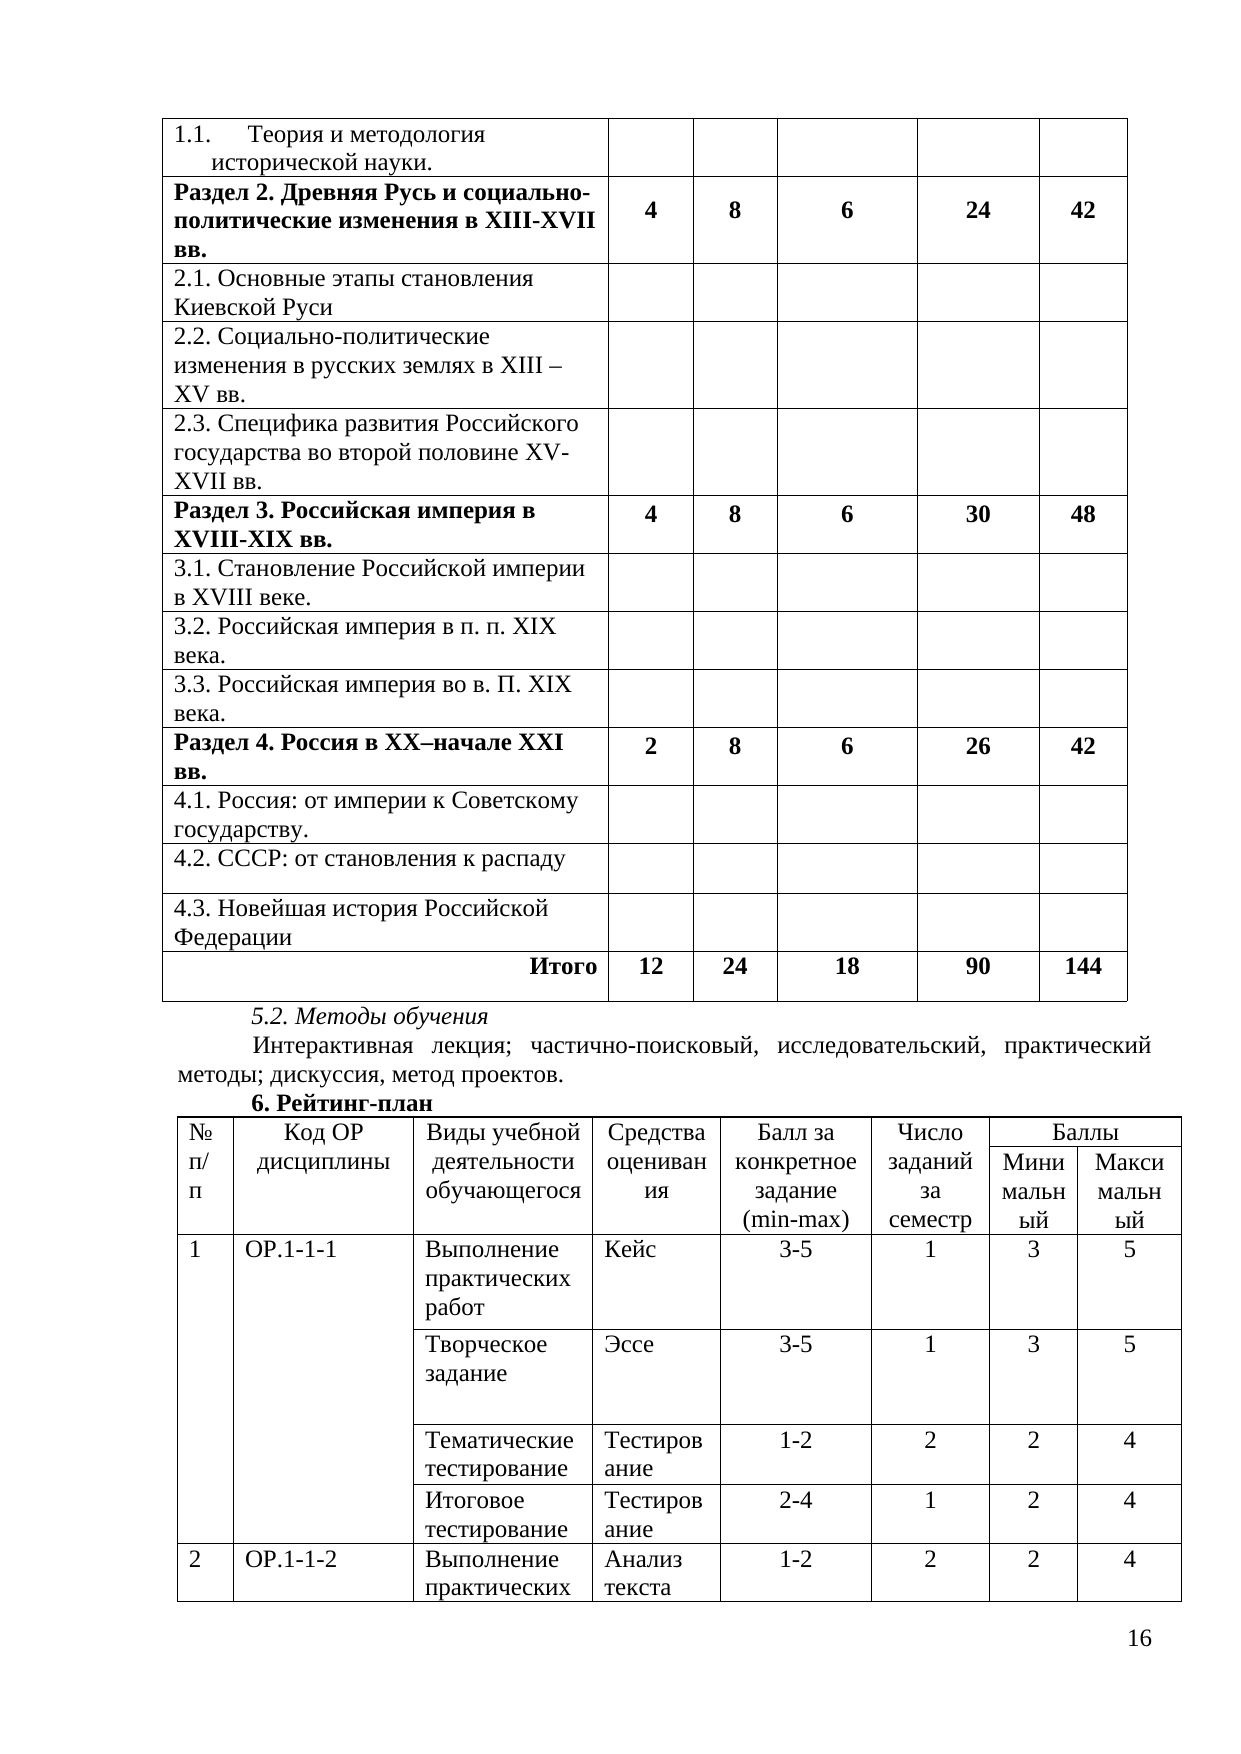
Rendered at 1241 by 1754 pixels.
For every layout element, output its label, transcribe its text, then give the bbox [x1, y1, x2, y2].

table_cell [609, 844, 693, 893]
text 5.2. Методы обучения [177, 1001, 1152, 1030]
table_cell Выполнение практических работ [414, 1235, 592, 1328]
table_cell [918, 612, 1039, 668]
table_cell 42 [1040, 728, 1127, 784]
table_cell 4 [1078, 1425, 1181, 1484]
table_cell 5 [1078, 1330, 1181, 1424]
table_cell 5 [1078, 1235, 1181, 1328]
table_cell 8 [694, 728, 777, 784]
table_cell [609, 786, 693, 843]
table_cell [694, 612, 777, 668]
table_header Балл за конкретное задание (min-max) [721, 1118, 871, 1233]
table_cell 1-2 [721, 1425, 871, 1484]
table_cell 3.2. Российская империя в п. п. XIX века. [163, 612, 608, 668]
table_cell Раздел 2. Древняя Русь и социально-политические изменения в XIII-XVII вв. [163, 177, 608, 263]
table_cell [918, 264, 1039, 321]
table_cell 8 [694, 496, 777, 552]
table_cell 2 [990, 1485, 1077, 1543]
table_cell Итого [163, 952, 608, 1001]
table_cell [918, 786, 1039, 843]
table_cell [1040, 119, 1127, 176]
table_cell [694, 119, 777, 176]
table_cell [918, 119, 1039, 176]
table_cell 4 [1078, 1544, 1181, 1601]
table_cell [1040, 844, 1127, 893]
table_cell [778, 844, 917, 893]
table_cell [694, 322, 777, 408]
table_cell [778, 894, 917, 951]
table_cell 42 [1040, 177, 1127, 263]
table_cell ОР.1-1-1 [234, 1235, 413, 1543]
table_cell 12 [609, 952, 693, 1001]
table_cell [918, 409, 1039, 494]
table_cell 2-4 [721, 1485, 871, 1543]
table_cell ОР.1-1-2 [234, 1544, 413, 1601]
table_cell Творческое задание [414, 1330, 592, 1424]
table_cell 2 [872, 1425, 989, 1484]
table_cell Итоговое тестирование [414, 1485, 592, 1543]
table_cell 8 [694, 177, 777, 263]
table_cell 2 [872, 1544, 989, 1601]
table_cell 1 [872, 1485, 989, 1543]
table_cell [778, 264, 917, 321]
table_cell [778, 670, 917, 727]
table_cell 3-5 [721, 1235, 871, 1328]
table_cell [1040, 554, 1127, 611]
table_cell [609, 322, 693, 408]
table_cell [694, 786, 777, 843]
table_cell 4 [1078, 1485, 1181, 1543]
table_cell [918, 322, 1039, 408]
table_cell Раздел 4. Россия в XX–начале XXI вв. [163, 728, 608, 784]
table_cell [1040, 264, 1127, 321]
table_cell [778, 119, 917, 176]
table_cell 6 [778, 728, 917, 784]
table_cell Теория и методология исторической науки. [163, 119, 608, 176]
table_cell [1040, 409, 1127, 494]
table_cell 4 [609, 496, 693, 552]
table_cell [918, 554, 1039, 611]
table_cell 26 [918, 728, 1039, 784]
table_cell 4 [609, 177, 693, 263]
table_cell Тестирование [593, 1425, 720, 1484]
table_cell [1040, 894, 1127, 951]
table_cell [694, 844, 777, 893]
table_cell 2 [990, 1425, 1077, 1484]
table_cell 30 [918, 496, 1039, 552]
table_cell 6 [778, 496, 917, 552]
table_header Баллы [990, 1118, 1181, 1146]
table_cell 1-2 [721, 1544, 871, 1601]
table_cell 4.2. СССР: от становления к распаду [163, 844, 608, 893]
table_cell 2 [609, 728, 693, 784]
table_header Код ОР дисциплины [234, 1118, 413, 1233]
table_cell [778, 612, 917, 668]
table_cell [918, 670, 1039, 727]
table_cell 1 [872, 1235, 989, 1328]
table_cell [778, 786, 917, 843]
table_cell 3.1. Становление Российской империи в XVIII веке. [163, 554, 608, 611]
table_cell Раздел 3. Российская империя в XVIII-XIX вв. [163, 496, 608, 552]
table_cell 1 [872, 1330, 989, 1424]
table_cell [609, 894, 693, 951]
table_cell 2 [990, 1544, 1077, 1601]
table_cell 1 [178, 1235, 233, 1543]
table_cell [1040, 786, 1127, 843]
table_cell [609, 264, 693, 321]
table_cell 2 [178, 1544, 233, 1601]
table_cell [778, 322, 917, 408]
table_cell [609, 612, 693, 668]
table_cell [609, 119, 693, 176]
table_cell 48 [1040, 496, 1127, 552]
table_cell 2.3. Специфика развития Российского государства во второй половине XV-XVII вв. [163, 409, 608, 494]
table_cell 3.3. Российская империя во в. П. XIX века. [163, 670, 608, 727]
table_cell [609, 409, 693, 494]
table_cell Максимальный [1078, 1147, 1181, 1233]
table_cell [609, 670, 693, 727]
table_cell Кейс [593, 1235, 720, 1328]
table_cell [694, 894, 777, 951]
table_cell Анализ текста [593, 1544, 720, 1601]
table_header № п/п [178, 1118, 233, 1233]
text Интерактивная лекция; частично-поисковый, исследовательский, практический методы; дискуссия, метод проектов. [177, 1030, 1152, 1088]
table_cell Минимальный [990, 1147, 1077, 1233]
table_cell [778, 409, 917, 494]
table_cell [414, 1544, 592, 1601]
table_header Число заданий за семестр [872, 1118, 989, 1233]
table_cell Тестирование [593, 1485, 720, 1543]
table_cell [1040, 322, 1127, 408]
table_cell [778, 554, 917, 611]
table_cell [1040, 612, 1127, 668]
table_cell [694, 264, 777, 321]
table_cell 3 [990, 1235, 1077, 1328]
table_cell 90 [918, 952, 1039, 1001]
table_cell [694, 409, 777, 494]
table_cell 24 [694, 952, 777, 1001]
table_cell [918, 844, 1039, 893]
table_cell 24 [918, 177, 1039, 263]
table_cell Тематические тестирование [414, 1425, 592, 1484]
table_header Средства оценивания [593, 1118, 720, 1233]
table_cell 2.1. Основные этапы становления Киевской Руси [163, 264, 608, 321]
table_cell [918, 894, 1039, 951]
table_cell [694, 554, 777, 611]
table_cell Эссе [593, 1330, 720, 1424]
table_cell 144 [1040, 952, 1127, 1001]
table_header Виды учебной деятельности обучающегося [414, 1118, 592, 1233]
table_cell 3 [990, 1330, 1077, 1424]
table_cell 3-5 [721, 1330, 871, 1424]
table_cell [694, 670, 777, 727]
table_cell [609, 554, 693, 611]
table_cell [1040, 670, 1127, 727]
table_cell 2.2. Социально-политические изменения в русских землях в XIII – XV вв. [163, 322, 608, 408]
table_cell 4.1. Россия: от империи к Советскому государству. [163, 786, 608, 843]
text 6. Рейтинг-план [177, 1088, 1152, 1116]
table_cell 18 [778, 952, 917, 1001]
table_cell 6 [778, 177, 917, 263]
table_cell 4.3. Новейшая история Российской Федерации [163, 894, 608, 951]
